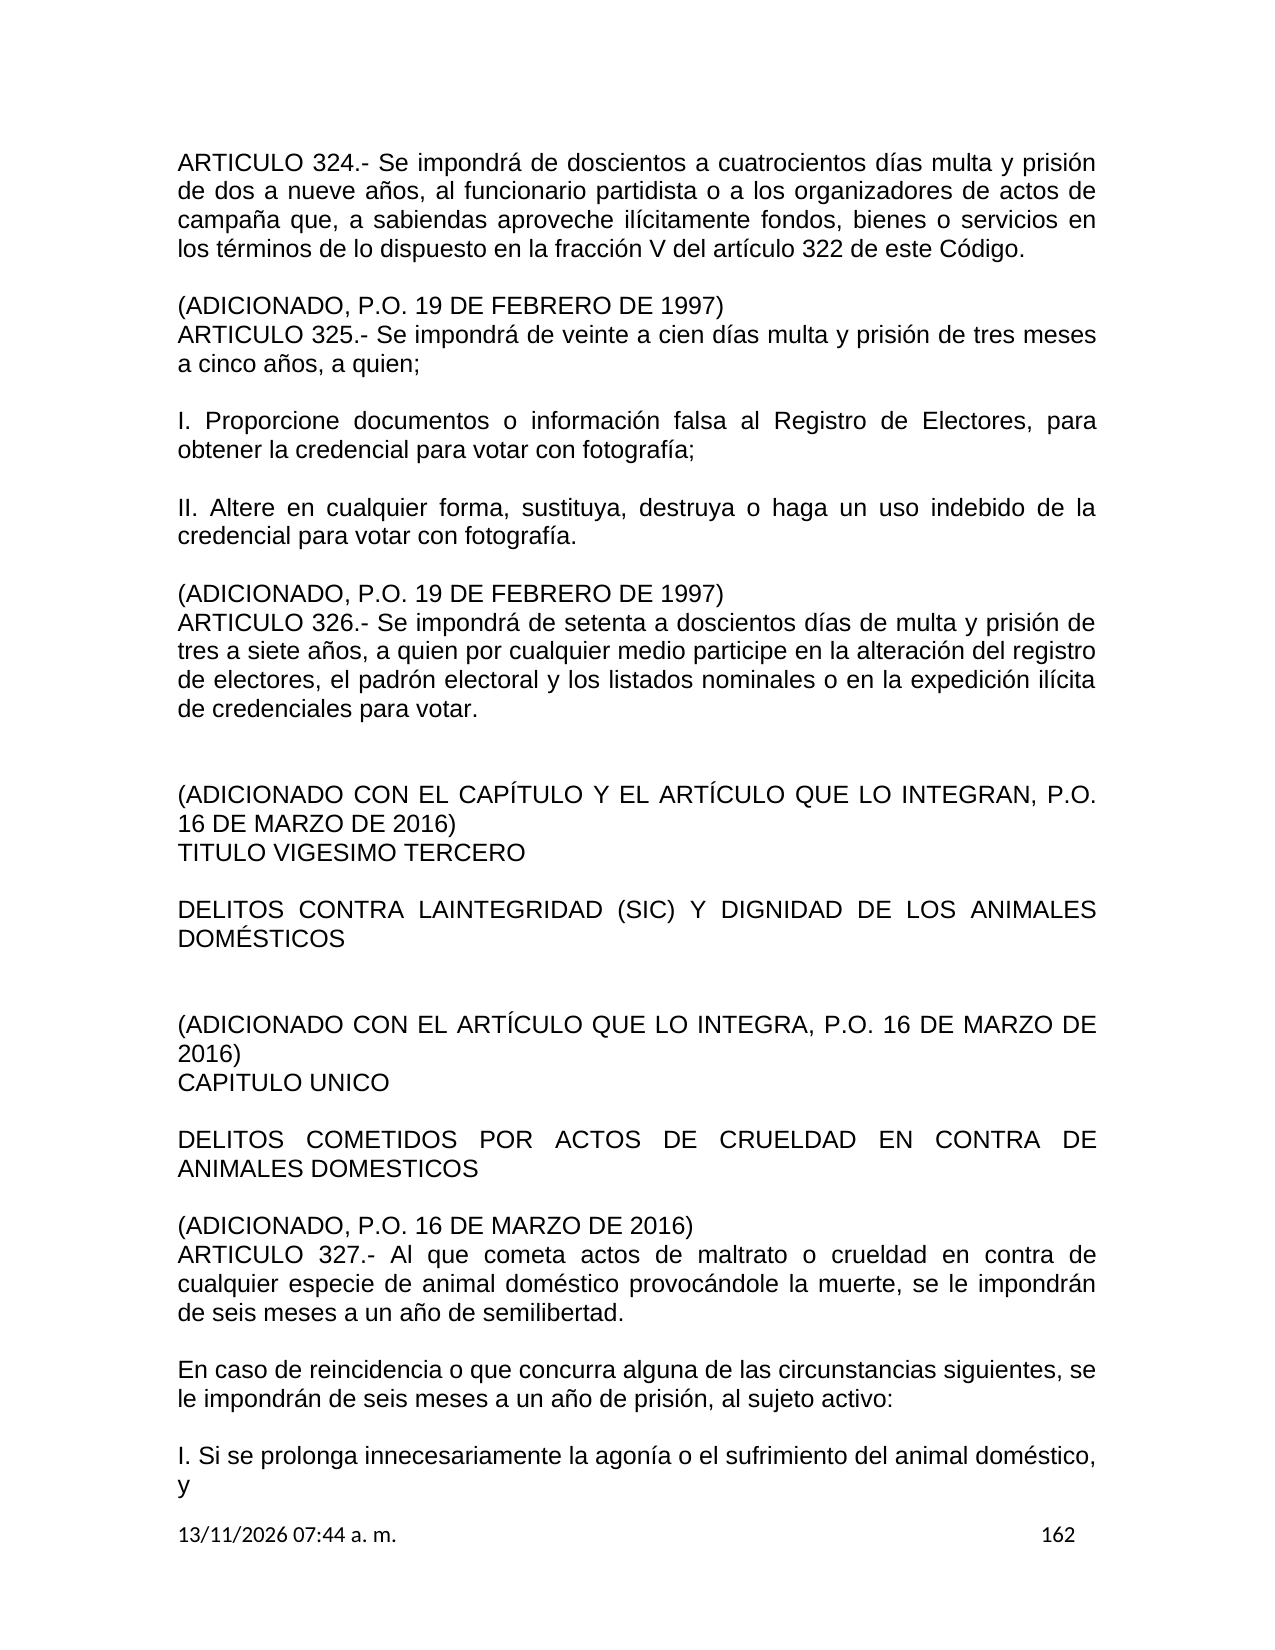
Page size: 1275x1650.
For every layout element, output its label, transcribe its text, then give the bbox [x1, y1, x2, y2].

text (ADICIONADO CON EL ARTÍCULO QUE LO INTEGRA, P.O. 16 DE MARZO DE 2016) [177, 1010, 1098, 1068]
text I. Si se prolonga innecesariamente la agonía o el sufrimiento del animal doméstico, y [177, 1441, 1098, 1499]
text (ADICIONADO CON EL CAPÍTULO Y EL ARTÍCULO QUE LO INTEGRAN, P.O. 16 DE MARZO DE 2016) [177, 780, 1098, 838]
text (ADICIONADO, P.O. 19 DE FEBRERO DE 1997) [177, 291, 1098, 320]
text II. Altere en cualquier forma, sustituya, destruya o haga un uso indebido de la credencial para votar con fotografía. [177, 493, 1098, 550]
text ARTICULO 324.- Se impondrá de doscientos a cuatrocientos días multa y prisión de dos a nueve años, al funcionario partidista o a los organizadores de actos de campaña que, a sabiendas aproveche ilícitamente fondos, bienes o servicios en los términos de lo dispuesto en la fracción V del artículo 322 de este Código. [177, 148, 1098, 263]
text DELITOS CONTRA LAINTEGRIDAD (SIC) Y DIGNIDAD DE LOS ANIMALES DOMÉSTICOS [177, 895, 1098, 953]
text DELITOS COMETIDOS POR ACTOS DE CRUELDAD EN CONTRA DE ANIMALES DOMESTICOS [177, 1125, 1098, 1183]
text (ADICIONADO, P.O. 19 DE FEBRERO DE 1997) [177, 579, 1098, 608]
text En caso de reincidencia o que concurra alguna de las circunstancias siguientes, se le impondrán de seis meses a un año de prisión, al sujeto activo: [177, 1355, 1098, 1413]
text CAPITULO UNICO [177, 1068, 1098, 1096]
text (ADICIONADO, P.O. 16 DE MARZO DE 2016) [177, 1211, 1098, 1240]
text TITULO VIGESIMO TERCERO [177, 838, 1098, 866]
text ARTICULO 325.- Se impondrá de veinte a cien días multa y prisión de tres meses a cinco años, a quien; [177, 320, 1098, 378]
text ARTICULO 326.- Se impondrá de setenta a doscientos días de multa y prisión de tres a siete años, a quien por cualquier medio participe en la alteración del registro de electores, el padrón electoral y los listados nominales o en la expedición ilícita de credenciales para votar. [177, 608, 1098, 723]
text I. Proporcione documentos o información falsa al Registro de Electores, para obtener la credencial para votar con fotografía; [177, 406, 1098, 464]
text ARTICULO 327.- Al que cometa actos de maltrato o crueldad en contra de cualquier especie de animal doméstico provocándole la muerte, se le impondrán de seis meses a un año de semilibertad. [177, 1240, 1098, 1326]
